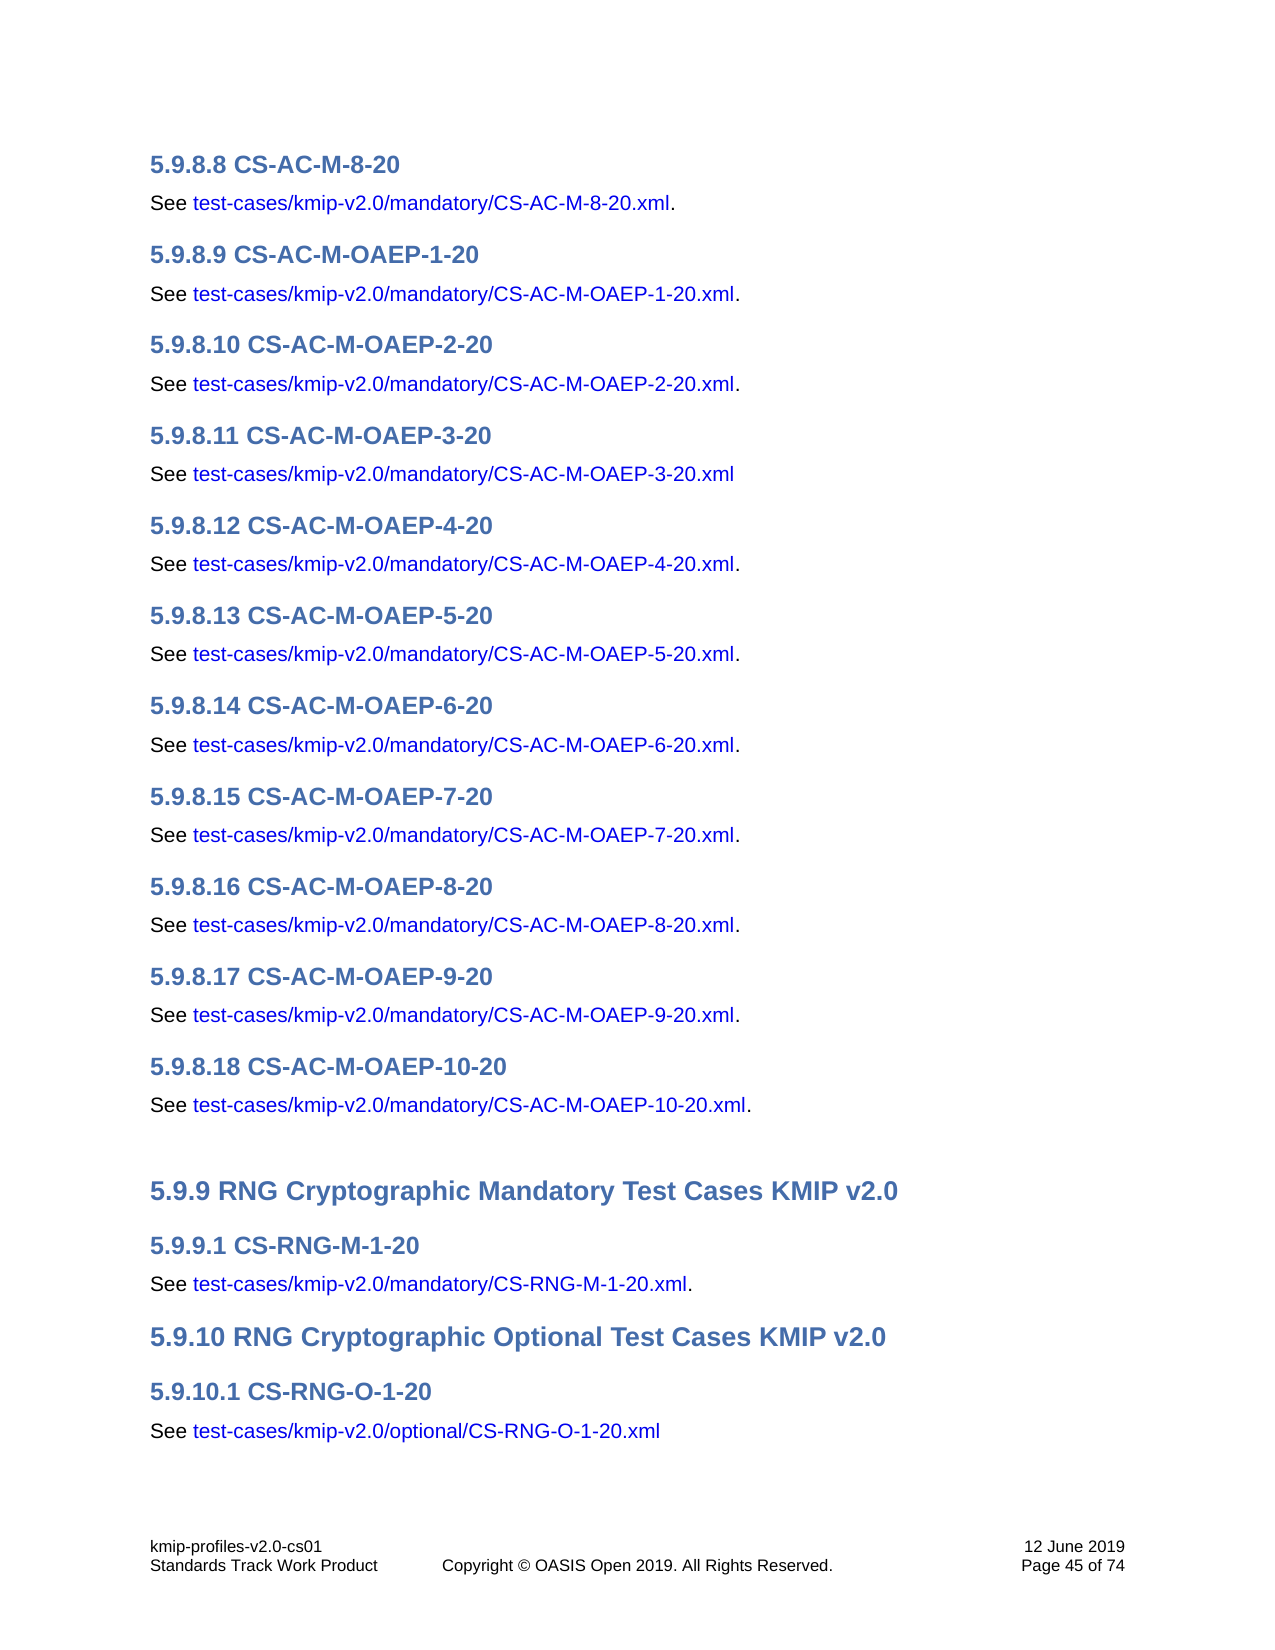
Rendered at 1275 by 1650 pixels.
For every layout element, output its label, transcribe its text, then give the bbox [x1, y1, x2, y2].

subtitle CS-RNG-M-1-20 [150, 1231, 1125, 1259]
subtitle CS-AC-M-OAEP-9-20 [150, 962, 1125, 991]
subtitle CS-RNG-O-1-20 [150, 1377, 1125, 1406]
subtitle CS-AC-M-OAEP-1-20 [150, 240, 1125, 269]
subtitle CS-AC-M-OAEP-4-20 [150, 511, 1125, 539]
text See test-cases/kmip-v2.0/mandatory/CS-AC-M-8-20.xml. [150, 191, 1125, 215]
text See test-cases/kmip-v2.0/mandatory/CS-AC-M-OAEP-10-20.xml. [150, 1093, 1125, 1117]
subtitle RNG Cryptographic Optional Test Cases KMIP v2.0 [150, 1321, 1125, 1352]
subtitle CS-AC-M-OAEP-3-20 [150, 421, 1125, 449]
text See test-cases/kmip-v2.0/mandatory/CS-AC-M-OAEP-3-20.xml [150, 462, 1125, 486]
text See test-cases/kmip-v2.0/mandatory/CS-AC-M-OAEP-5-20.xml. [150, 642, 1125, 666]
subtitle CS-AC-M-8-20 [150, 150, 1125, 179]
subtitle CS-AC-M-OAEP-2-20 [150, 330, 1125, 359]
subtitle CS-AC-M-OAEP-7-20 [150, 781, 1125, 810]
text See test-cases/kmip-v2.0/optional/CS-RNG-O-1-20.xml [150, 1418, 1125, 1442]
text See test-cases/kmip-v2.0/mandatory/CS-RNG-M-1-20.xml. [150, 1272, 1125, 1296]
text See test-cases/kmip-v2.0/mandatory/CS-AC-M-OAEP-2-20.xml. [150, 372, 1125, 396]
text See test-cases/kmip-v2.0/mandatory/CS-AC-M-OAEP-4-20.xml. [150, 552, 1125, 576]
text See test-cases/kmip-v2.0/mandatory/CS-AC-M-OAEP-9-20.xml. [150, 1003, 1125, 1027]
subtitle RNG Cryptographic Mandatory Test Cases KMIP v2.0 [150, 1174, 1125, 1206]
text See test-cases/kmip-v2.0/mandatory/CS-AC-M-OAEP-7-20.xml. [150, 823, 1125, 847]
subtitle CS-AC-M-OAEP-10-20 [150, 1052, 1125, 1081]
subtitle CS-AC-M-OAEP-5-20 [150, 601, 1125, 630]
text See test-cases/kmip-v2.0/mandatory/CS-AC-M-OAEP-1-20.xml. [150, 281, 1125, 305]
subtitle CS-AC-M-OAEP-6-20 [150, 691, 1125, 720]
text See test-cases/kmip-v2.0/mandatory/CS-AC-M-OAEP-8-20.xml. [150, 913, 1125, 937]
text See test-cases/kmip-v2.0/mandatory/CS-AC-M-OAEP-6-20.xml. [150, 732, 1125, 756]
subtitle CS-AC-M-OAEP-8-20 [150, 872, 1125, 900]
